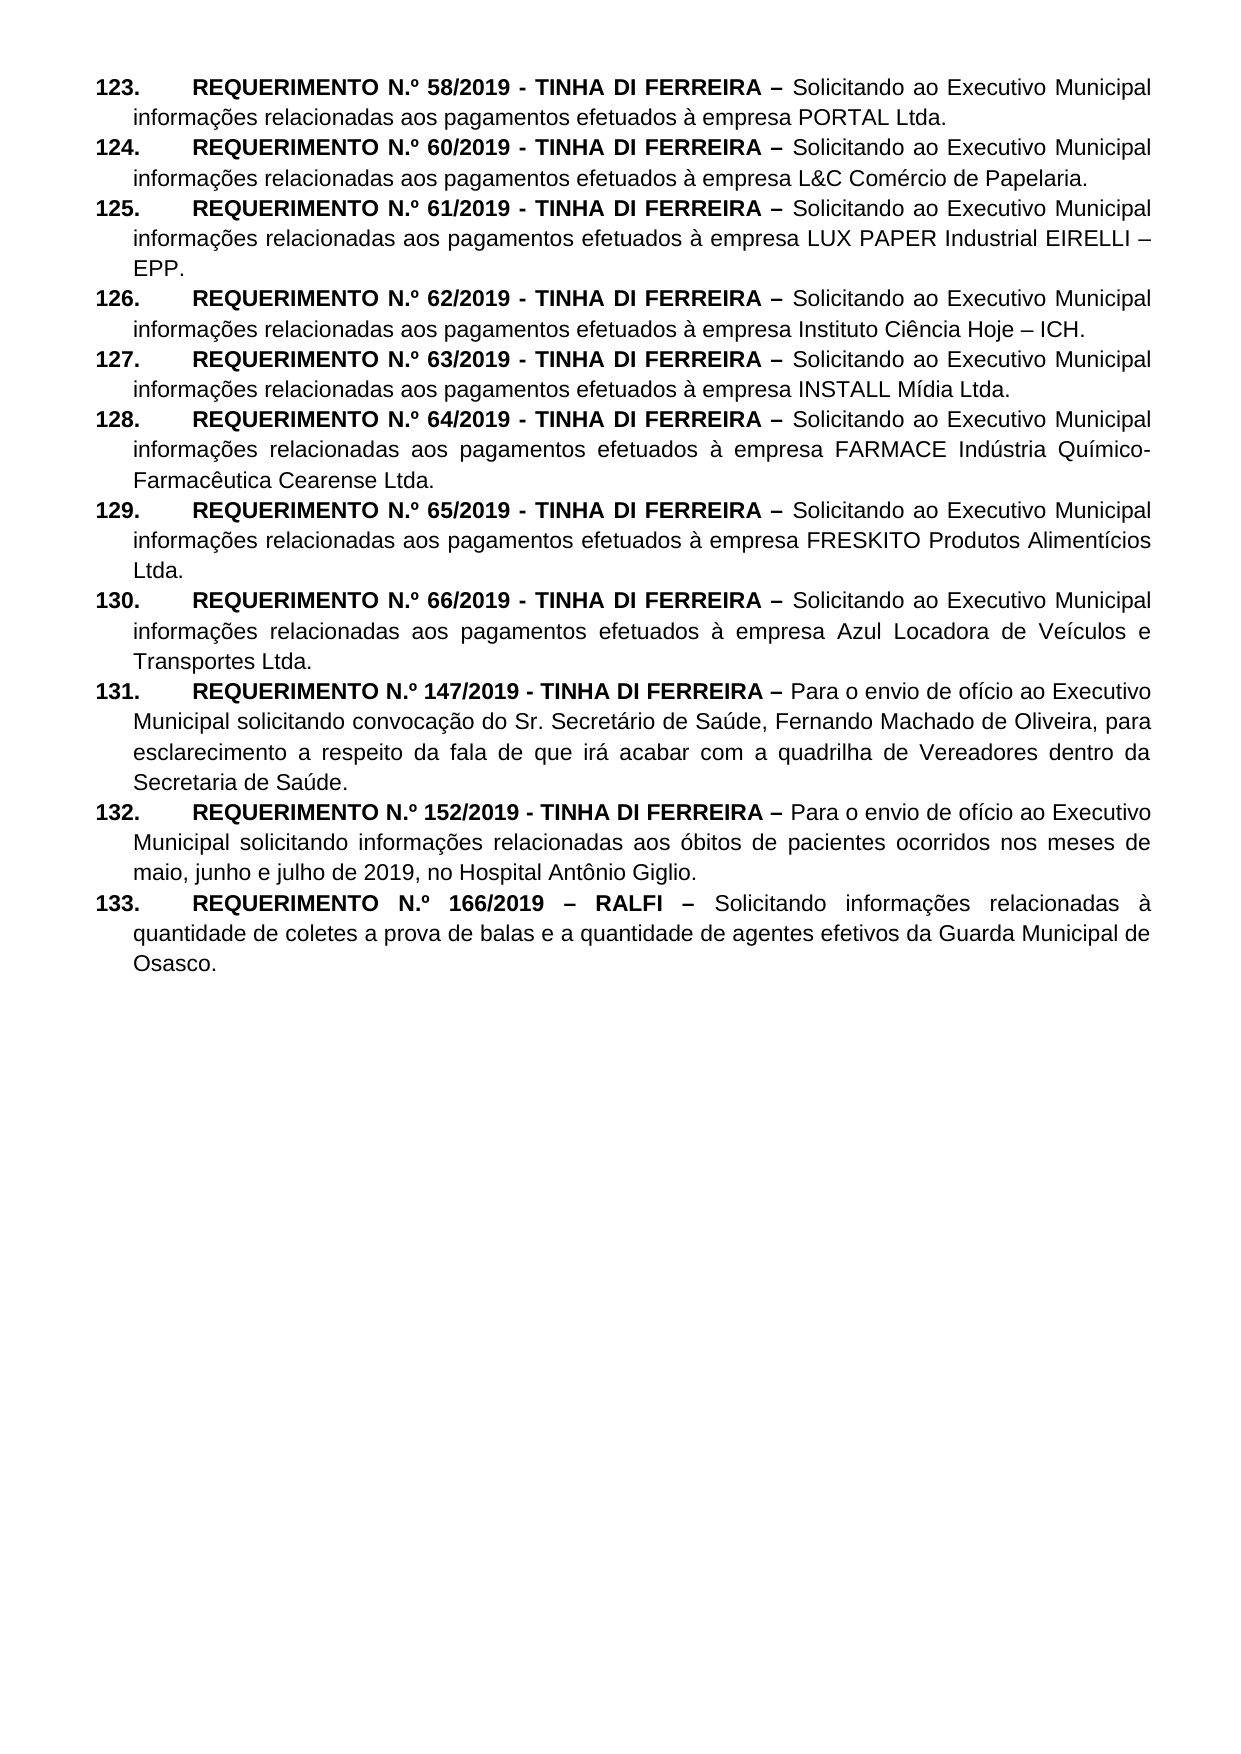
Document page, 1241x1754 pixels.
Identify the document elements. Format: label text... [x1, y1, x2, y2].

list REQUERIMENTO N.º 63/2019 - TINHA DI FERREIRA – Solicitando ao Executivo Municipal informações relacionadas aos pagamentos efetuados à empresa INSTALL Mídia Ltda. [95, 346, 1152, 402]
list REQUERIMENTO N.º 166/2019 – RALFI – Solicitando informações relacionadas à quantidade de coletes a prova de balas e a quantidade de agentes efetivos da Guarda Municipal de Osasco. [95, 889, 1152, 976]
list REQUERIMENTO N.º 65/2019 - TINHA DI FERREIRA – Solicitando ao Executivo Municipal informações relacionadas aos pagamentos efetuados à empresa FRESKITO Produtos Alimentícios Ltda. [95, 497, 1152, 583]
list REQUERIMENTO N.º 147/2019 - TINHA DI FERREIRA – Para o envio de ofício ao Executivo Municipal solicitando convocação do Sr. Secretário de Saúde, Fernando Machado de Oliveira, para esclarecimento a respeito da fala de que irá acabar com a quadrilha de Vereadores dentro da Secretaria de Saúde. [95, 678, 1152, 795]
list REQUERIMENTO N.º 64/2019 - TINHA DI FERREIRA – Solicitando ao Executivo Municipal informações relacionadas aos pagamentos efetuados à empresa FARMACE Indústria Químico-Farmacêutica Cearense Ltda. [95, 406, 1152, 493]
list REQUERIMENTO N.º 60/2019 - TINHA DI FERREIRA – Solicitando ao Executivo Municipal informações relacionadas aos pagamentos efetuados à empresa L&C Comércio de Papelaria. [95, 134, 1152, 191]
list REQUERIMENTO N.º 62/2019 - TINHA DI FERREIRA – Solicitando ao Executivo Municipal informações relacionadas aos pagamentos efetuados à empresa Instituto Ciência Hoje – ICH. [95, 285, 1152, 342]
list REQUERIMENTO N.º 152/2019 - TINHA DI FERREIRA – Para o envio de ofício ao Executivo Municipal solicitando informações relacionadas aos óbitos de pacientes ocorridos nos meses de maio, junho e julho de 2019, no Hospital Antônio Giglio. [95, 799, 1152, 886]
list REQUERIMENTO N.º 58/2019 - TINHA DI FERREIRA – Solicitando ao Executivo Municipal informações relacionadas aos pagamentos efetuados à empresa PORTAL Ltda. [95, 74, 1152, 130]
list REQUERIMENTO N.º 61/2019 - TINHA DI FERREIRA – Solicitando ao Executivo Municipal informações relacionadas aos pagamentos efetuados à empresa LUX PAPER Industrial EIRELLI – EPP. [95, 195, 1152, 281]
list REQUERIMENTO N.º 66/2019 - TINHA DI FERREIRA – Solicitando ao Executivo Municipal informações relacionadas aos pagamentos efetuados à empresa Azul Locadora de Veículos e Transportes Ltda. [95, 587, 1152, 674]
